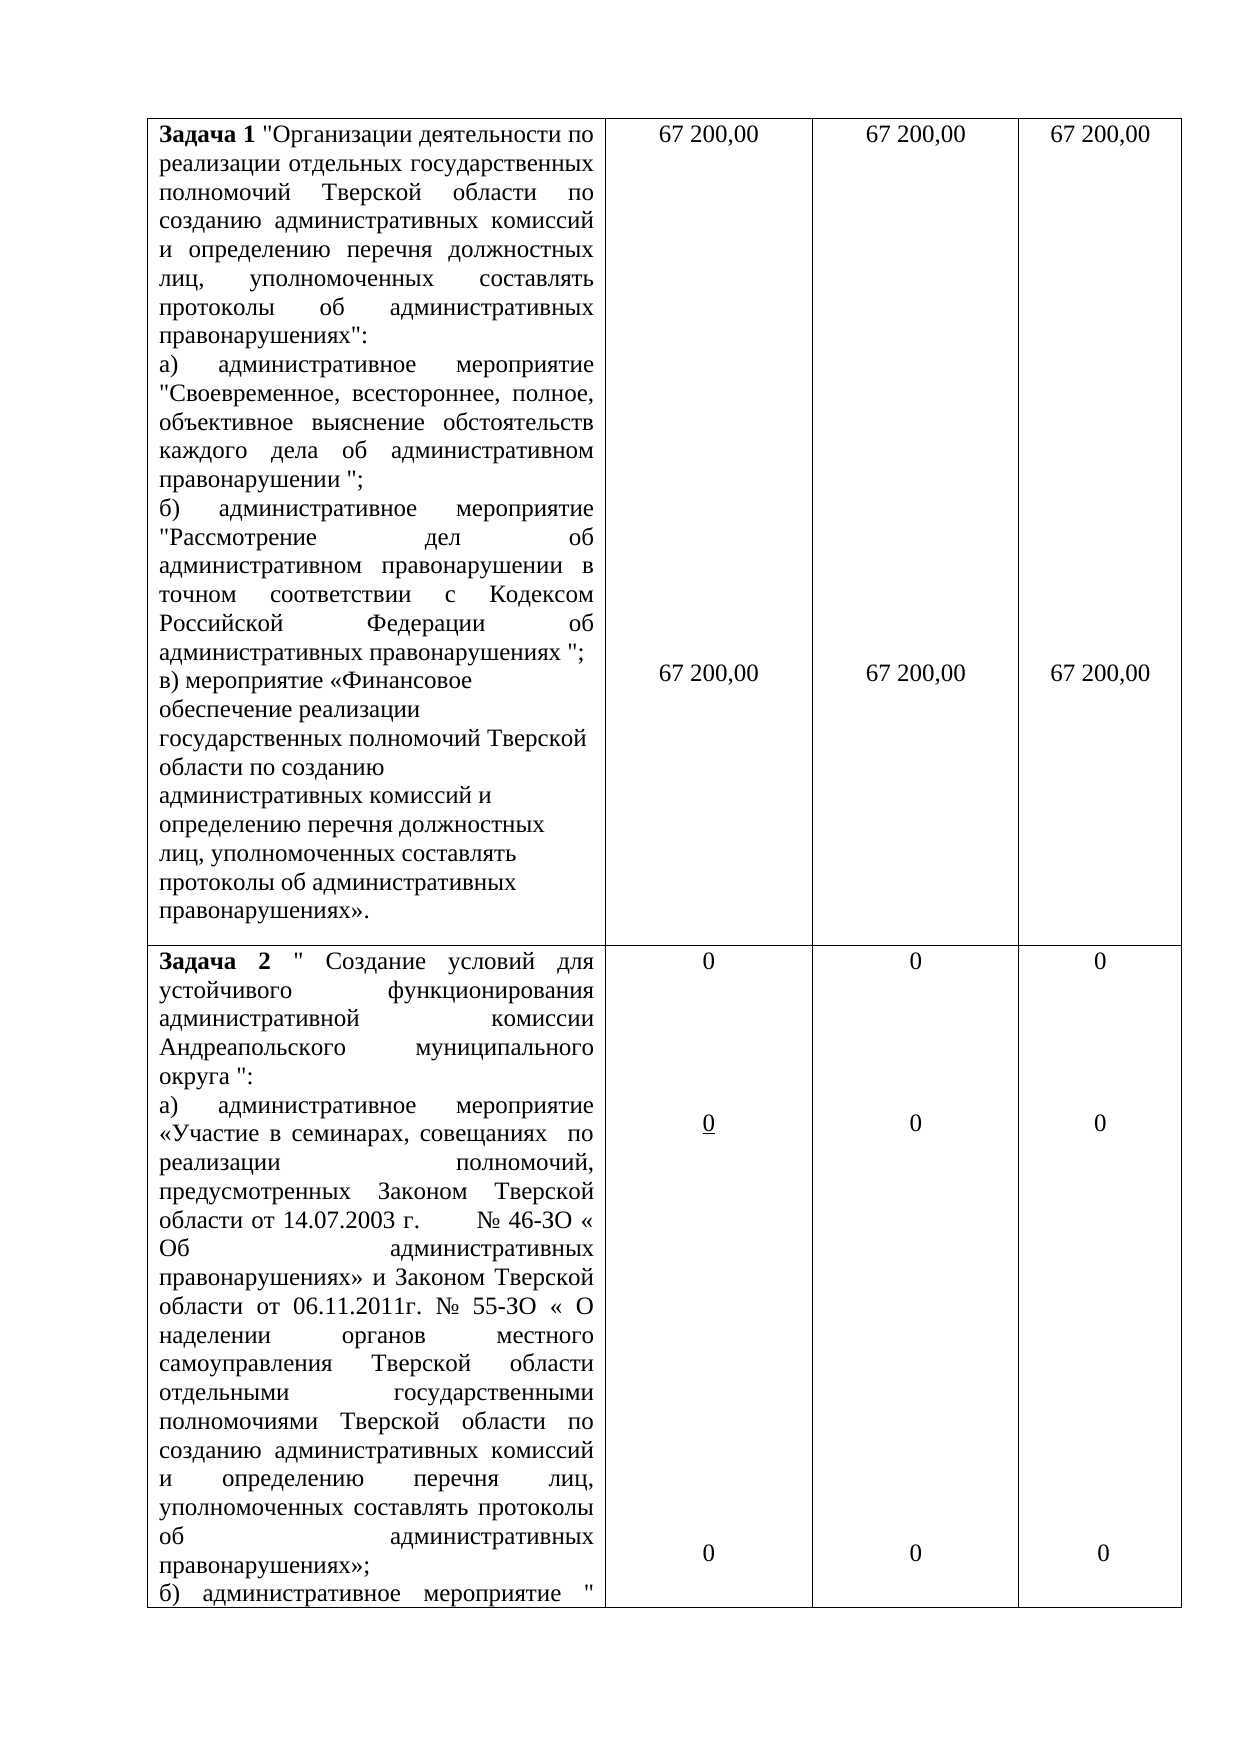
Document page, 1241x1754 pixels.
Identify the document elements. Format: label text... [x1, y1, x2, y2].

table_cell Задача 1 "Организации деятельности по реализации отдельных государственных полномочий Тверской области по созданию административных комиссий и определению перечня должностных лиц, уполномоченных составлять протоколы об административных правонарушениях": а) административное мероприятие "Своевременное, всестороннее, полное, объективное выяснение обстоятельств каждого дела об административном правонарушении "; б) административное мероприятие "Рассмотрение дел об административном правонарушении в точном соответствии с Кодексом Российской Федерации об административных правонарушениях "; в) мероприятие «Финансовое обеспечение реализации государственных полномочий Тверской области по созданию административных комиссий и определению перечня должностных лиц, уполномоченных составлять протоколы об административных правонарушениях». [148, 119, 605, 945]
table_cell 67 200,00 67 200,00 [1019, 119, 1181, 945]
table_cell 67 200,00 67 200,00 [606, 119, 812, 945]
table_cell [148, 946, 605, 1607]
table_cell 0 0 0 [606, 946, 812, 1607]
table_cell 0 0 0 [813, 946, 1018, 1607]
table_cell 67 200,00 67 200,00 [813, 119, 1018, 945]
table_cell 0 0 0 [1019, 946, 1181, 1607]
